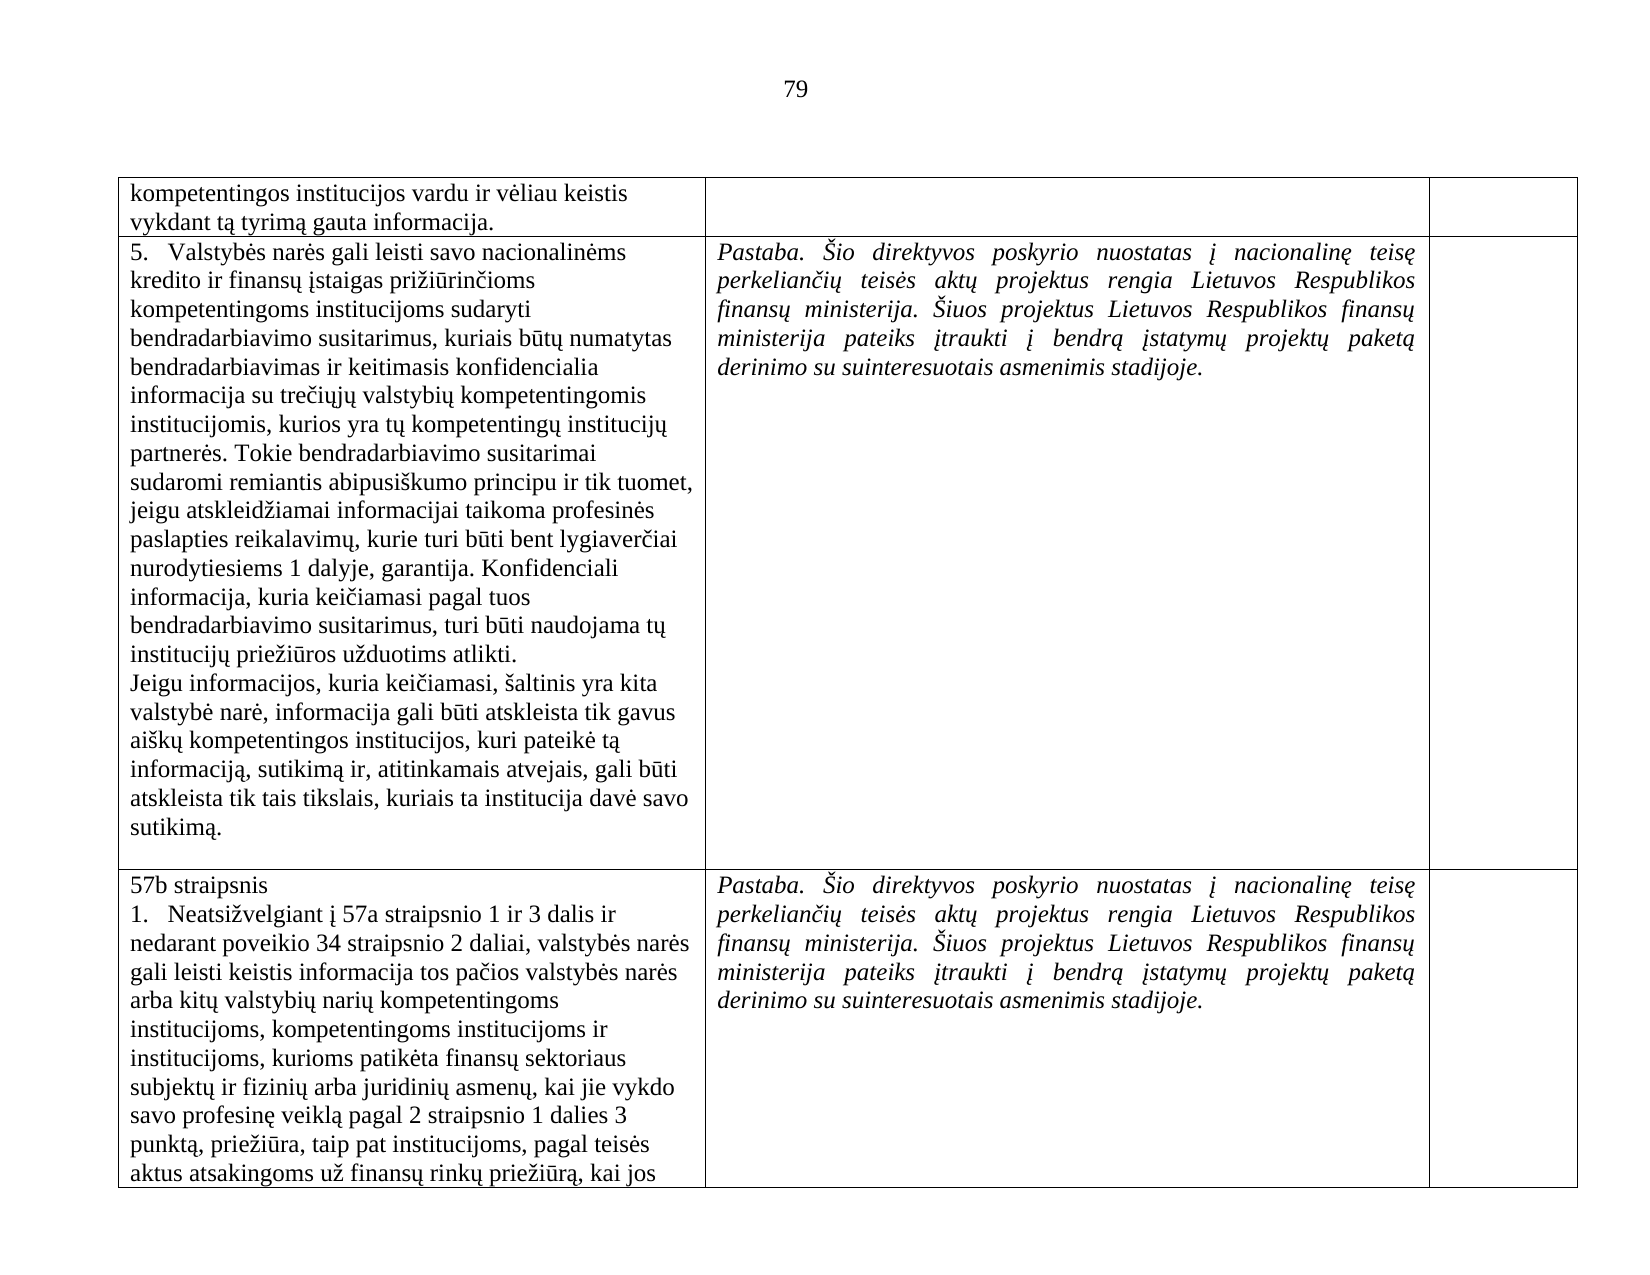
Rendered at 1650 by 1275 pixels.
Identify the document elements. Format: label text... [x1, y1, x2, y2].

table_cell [706, 870, 1429, 1187]
table_cell [1430, 237, 1577, 869]
table_cell [1430, 178, 1577, 236]
table_cell [1430, 870, 1577, 1187]
table_cell 5. Valstybės narės gali leisti savo nacionalinėms kredito ir finansų įstaigas prižiūrinčioms kompetentingoms institucijoms sudaryti bendradarbiavimo susitarimus, kuriais būtų numatytas bendradarbiavimas ir keitimasis konfidencialia informacija su trečiųjų valstybių kompetentingomis institucijomis, kurios yra tų kompetentingų institucijų partnerės. Tokie bendradarbiavimo susitarimai sudaromi remiantis abipusiškumo principu ir tik tuomet, jeigu atskleidžiamai informacijai taikoma profesinės paslapties reikalavimų, kurie turi būti bent lygiaverčiai nurodytiesiems 1 dalyje, garantija. Konfidenciali informacija, kuria keičiamasi pagal tuos bendradarbiavimo susitarimus, turi būti naudojama tų institucijų priežiūros užduotims atlikti. Jeigu informacijos, kuria keičiamasi, šaltinis yra kita valstybė narė, informacija gali būti atskleista tik gavus aiškų kompetentingos institucijos, kuri pateikė tą informaciją, sutikimą ir, atitinkamais atvejais, gali būti atskleista tik tais tikslais, kuriais ta institucija davė savo sutikimą. [119, 237, 705, 869]
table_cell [119, 870, 705, 1187]
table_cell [119, 178, 705, 236]
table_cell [706, 178, 1429, 236]
